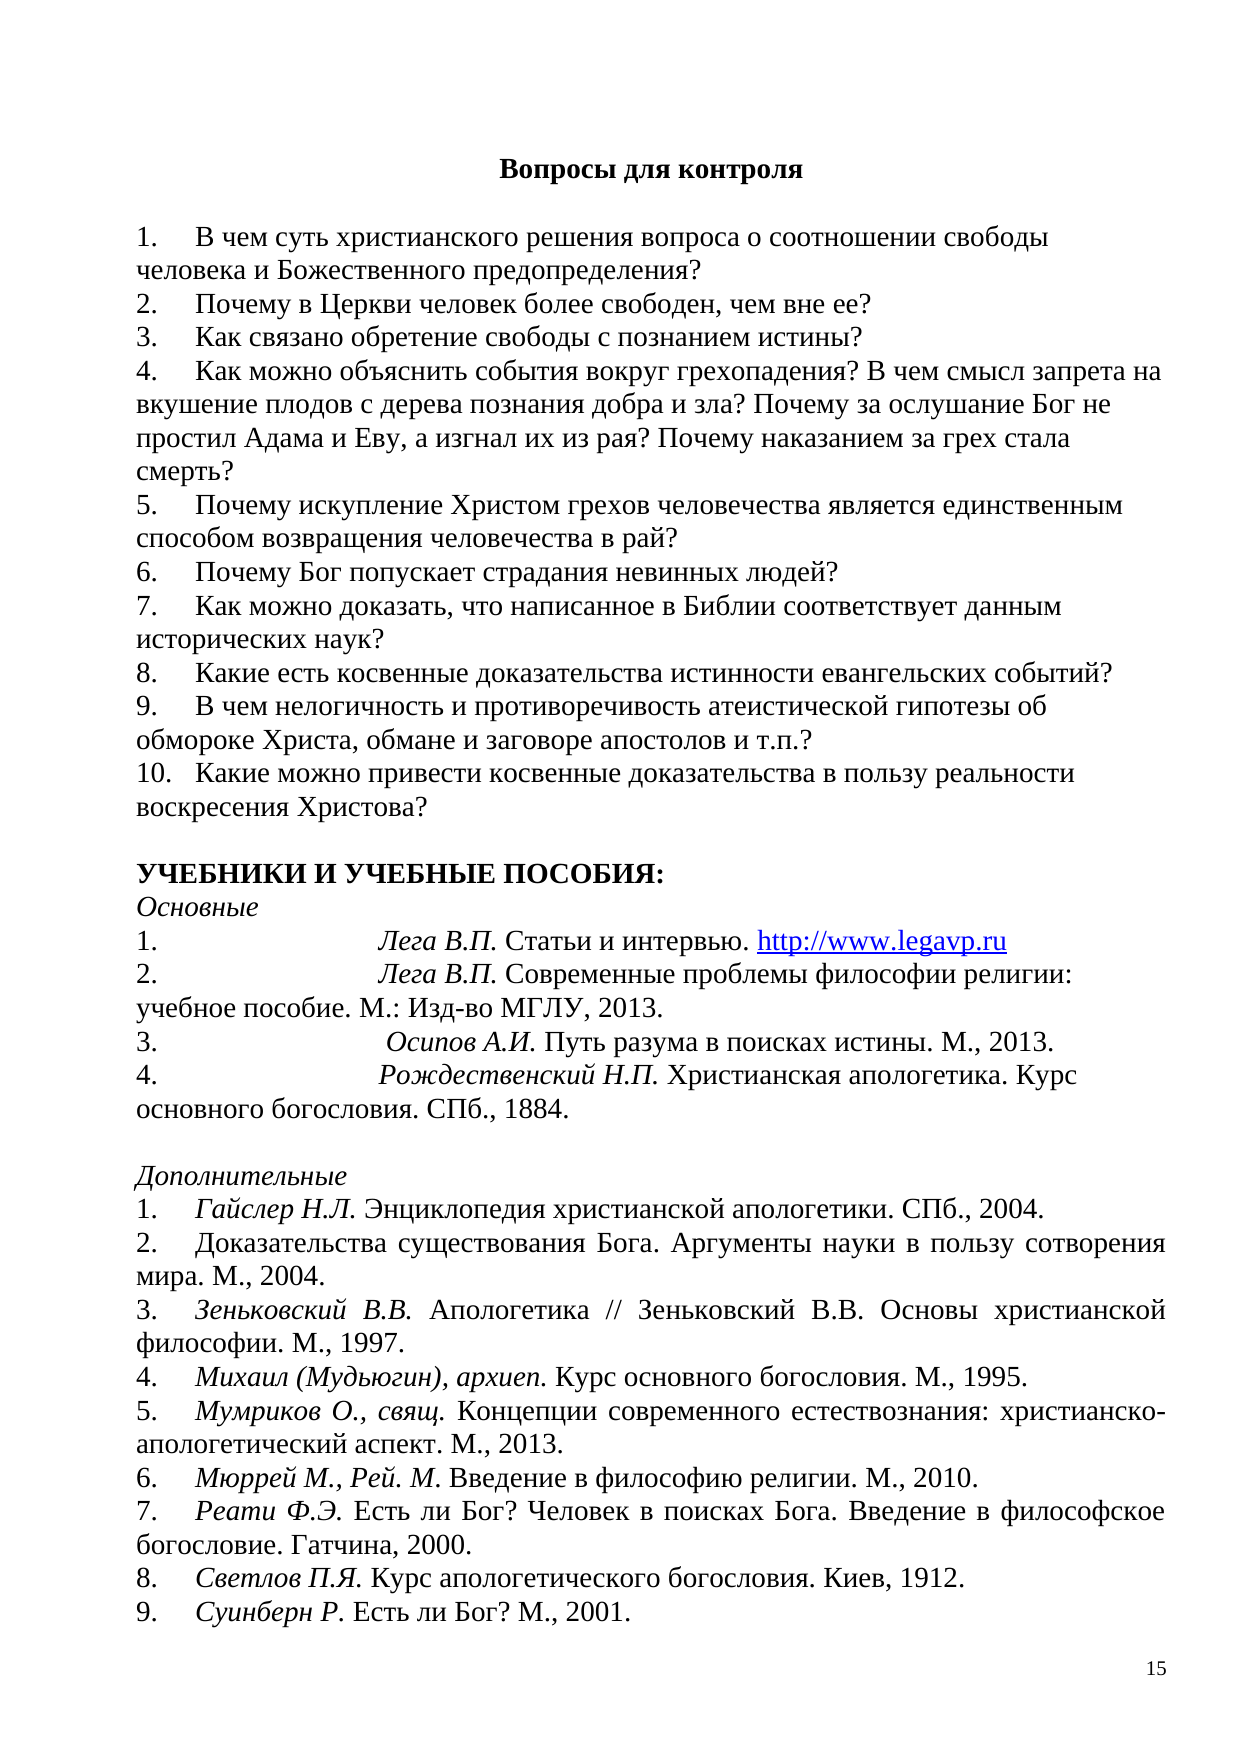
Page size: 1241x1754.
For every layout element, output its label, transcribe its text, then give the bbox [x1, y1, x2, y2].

list Доказательства существования Бога. Аргументы науки в пользу сотворения мира. М., 2004. [136, 1225, 1167, 1292]
list Суинберн Р. Есть ли Бог? М., 2001. [136, 1594, 1167, 1627]
list Лега В.П. Статьи и интервью. http://www.legavp.ru [136, 923, 1167, 957]
list В чем суть христианского решения вопроса о соотношении свободы человека и Божественного предопределения? [136, 219, 1167, 286]
text Дополнительные [136, 1158, 1167, 1191]
list Как можно доказать, что написанное в Библии соответствует данным исторических наук? [136, 588, 1167, 655]
list Какие есть косвенные доказательства истинности евангельских событий? [136, 655, 1167, 688]
list Как связано обретение свободы с познанием истины? [136, 319, 1167, 353]
list Как можно объяснить события вокруг грехопадения? В чем смысл запрета на вкушение плодов с дерева познания добра и зла? Почему за ослушание Бог не простил Адама и Еву, а изгнал их из рая? Почему наказанием за грех стала смерть? [136, 353, 1167, 487]
text Основные [136, 889, 1167, 923]
list Реати Ф.Э. Есть ли Бог? Человек в поисках Бога. Введение в философское богословие. Гатчина, 2000. [136, 1493, 1167, 1560]
list Михаил (Мудьюгин), архиеп. Курс основного богословия. М., 1995. [136, 1359, 1167, 1393]
text Учебники и учебные пособия: [136, 856, 1167, 889]
list Почему искупление Христом грехов человечества является единственным способом возвращения человечества в рай? [136, 487, 1167, 554]
list Мюррей М., Рей. М. Введение в философию религии. М., 2010. [136, 1460, 1167, 1493]
list Гайслер Н.Л. Энциклопедия христианской апологетики. СПб., 2004. [136, 1191, 1167, 1225]
list Осипов А.И. Путь разума в поисках истины. М., 2013. [136, 1024, 1167, 1057]
list Лега В.П. Современные проблемы философии религии: учебное пособие. М.: Изд-во МГЛУ, 2013. [136, 957, 1167, 1024]
list Мумриков О., свящ. Концепции современного естествознания: христианско-апологетический аспект. М., 2013. [136, 1393, 1167, 1460]
list Почему в Церкви человек более свободен, чем вне ее? [136, 286, 1167, 319]
list Светлов П.Я. Курс апологетического богословия. Киев, 1912. [136, 1560, 1167, 1594]
list Почему Бог попускает страдания невинных людей? [136, 554, 1167, 588]
text Вопросы для контроля [136, 152, 1167, 185]
list Рождественский Н.П. Христианская апологетика. Курс основного богословия. СПб., 1884. [136, 1057, 1167, 1124]
list Зеньковский В.В. Апологетика // Зеньковский В.В. Основы христианской философии. М., 1997. [136, 1292, 1167, 1359]
list Какие можно привести косвенные доказательства в пользу реальности воскресения Христова? [136, 755, 1167, 822]
list В чем нелогичность и противоречивость атеистической гипотезы об обмороке Христа, обмане и заговоре апостолов и т.п.? [136, 688, 1167, 755]
